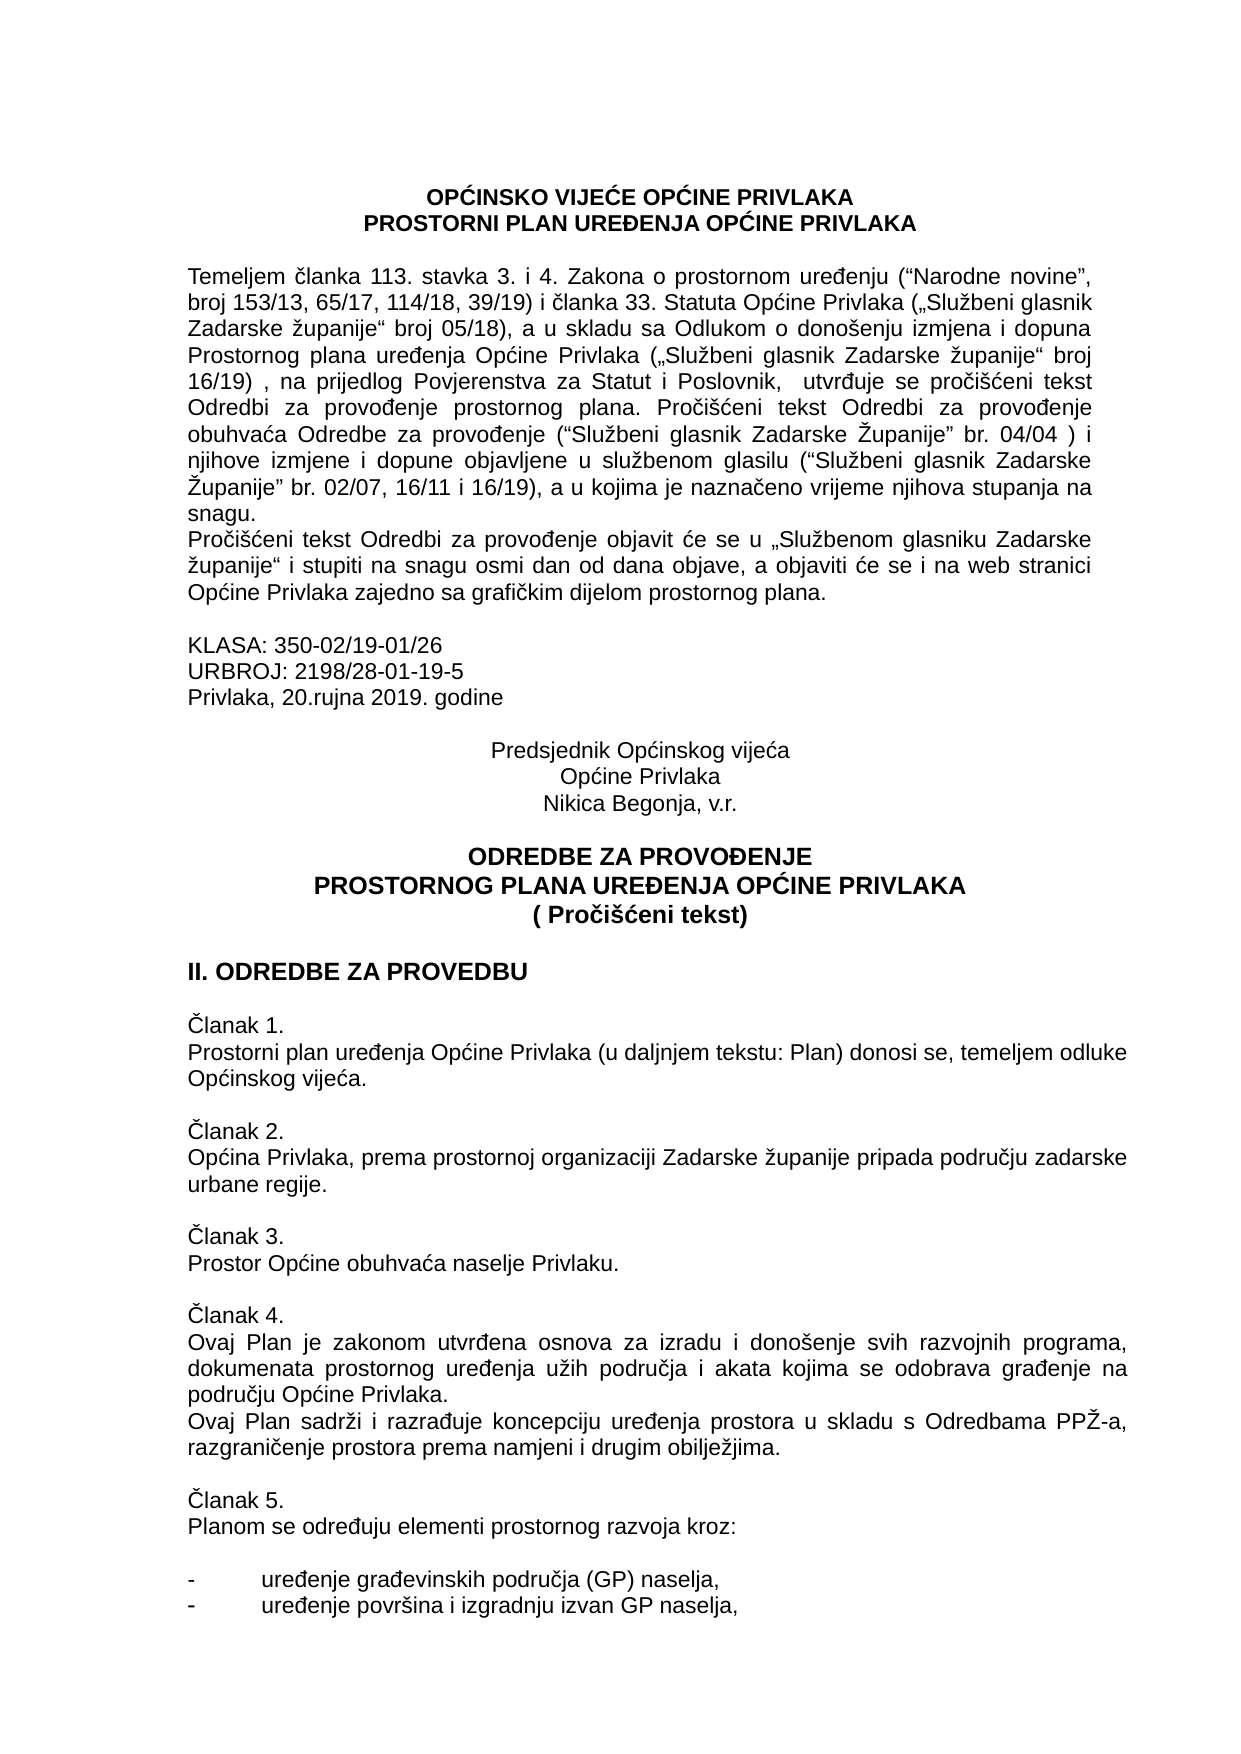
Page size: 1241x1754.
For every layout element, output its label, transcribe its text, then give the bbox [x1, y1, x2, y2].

text OPĆINSKO VIJEĆE OPĆINE PRIVLAKA [187, 183, 1093, 210]
text II. ODREDBE ZA PROVEDBU [187, 957, 1093, 986]
text Prostorni plan uređenja Općine Privlaka (u daljnjem tekstu: Plan) donosi se, temeljem odluke Općinskog vijeća. [187, 1039, 1128, 1092]
text Članak 5. [187, 1487, 1128, 1513]
text Pročišćeni tekst Odredbi za provođenje objavit će se u „Službenom glasniku Zadarske županije“ i stupiti na snagu osmi dan od dana objave, a objaviti će se i na web stranici Općine Privlaka zajedno sa grafičkim dijelom prostornog plana. [187, 526, 1093, 605]
text Članak 1. [187, 1012, 1128, 1039]
text PROSTORNOG PLANA UREĐENJA OPĆINE PRIVLAKA [187, 871, 1093, 900]
text Privlaka, 20.rujna 2019. godine [187, 684, 1093, 711]
text Nikica Begonja, v.r. [187, 790, 1093, 816]
text PROSTORNI PLAN UREĐENJA OPĆINE PRIVLAKA [187, 210, 1093, 236]
text - uređenje građevinskih područja (GP) naselja, [187, 1566, 1128, 1592]
text Općine Privlaka [187, 763, 1093, 790]
text Ovaj Plan sadrži i razrađuje koncepciju uređenja prostora u skladu s Odredbama PPŽ-a, razgraničenje prostora prema namjeni i drugim obilježjima. [187, 1408, 1128, 1461]
text URBROJ: 2198/28-01-19-5 [187, 658, 1093, 684]
text ( Pročišćeni tekst) [187, 900, 1093, 929]
text Članak 3. [187, 1223, 1128, 1250]
text Članak 2. [187, 1118, 1128, 1144]
text Prostor Općine obuhvaća naselje Privlaku. [187, 1250, 1128, 1276]
text Članak 4. [187, 1302, 1128, 1329]
text Ovaj Plan je zakonom utvrđena osnova za izradu i donošenje svih razvojnih programa, dokumenata prostornog uređenja užih područja i akata kojima se odobrava građenje na području Općine Privlaka. [187, 1329, 1128, 1408]
list uređenje površina i izgradnju izvan GP naselja, [187, 1592, 1128, 1619]
text Općina Privlaka, prema prostornoj organizaciji Zadarske županije pripada području zadarske urbane regije. [187, 1144, 1128, 1197]
text Predsjednik Općinskog vijeća [187, 737, 1093, 763]
text ODREDBE ZA PROVOĐENJE [187, 842, 1093, 871]
text Planom se određuju elementi prostornog razvoja kroz: [187, 1513, 1128, 1539]
text Temeljem članka 113. stavka 3. i 4. Zakona o prostornom uređenju (“Narodne novine”, broj 153/13, 65/17, 114/18, 39/19) i članka 33. Statuta Općine Privlaka („Službeni glasnik Zadarske županije“ broj 05/18), a u skladu sa Odlukom o donošenju izmjena i dopuna Prostornog plana uređenja Općine Privlaka („Službeni glasnik Zadarske županije“ broj 16/19) , na prijedlog Povjerenstva za Statut i Poslovnik, utvrđuje se pročišćeni tekst Odredbi za provođenje prostornog plana. Pročišćeni tekst Odredbi za provođenje obuhvaća Odredbe za provođenje (“Službeni glasnik Zadarske Županije” br. 04/04 ) i njihove izmjene i dopune objavljene u službenom glasilu (“Službeni glasnik Zadarske Županije” br. 02/07, 16/11 i 16/19), a u kojima je naznačeno vrijeme njihova stupanja na snagu. [187, 263, 1093, 526]
text KLASA: 350-02/19-01/26 [187, 632, 1093, 658]
